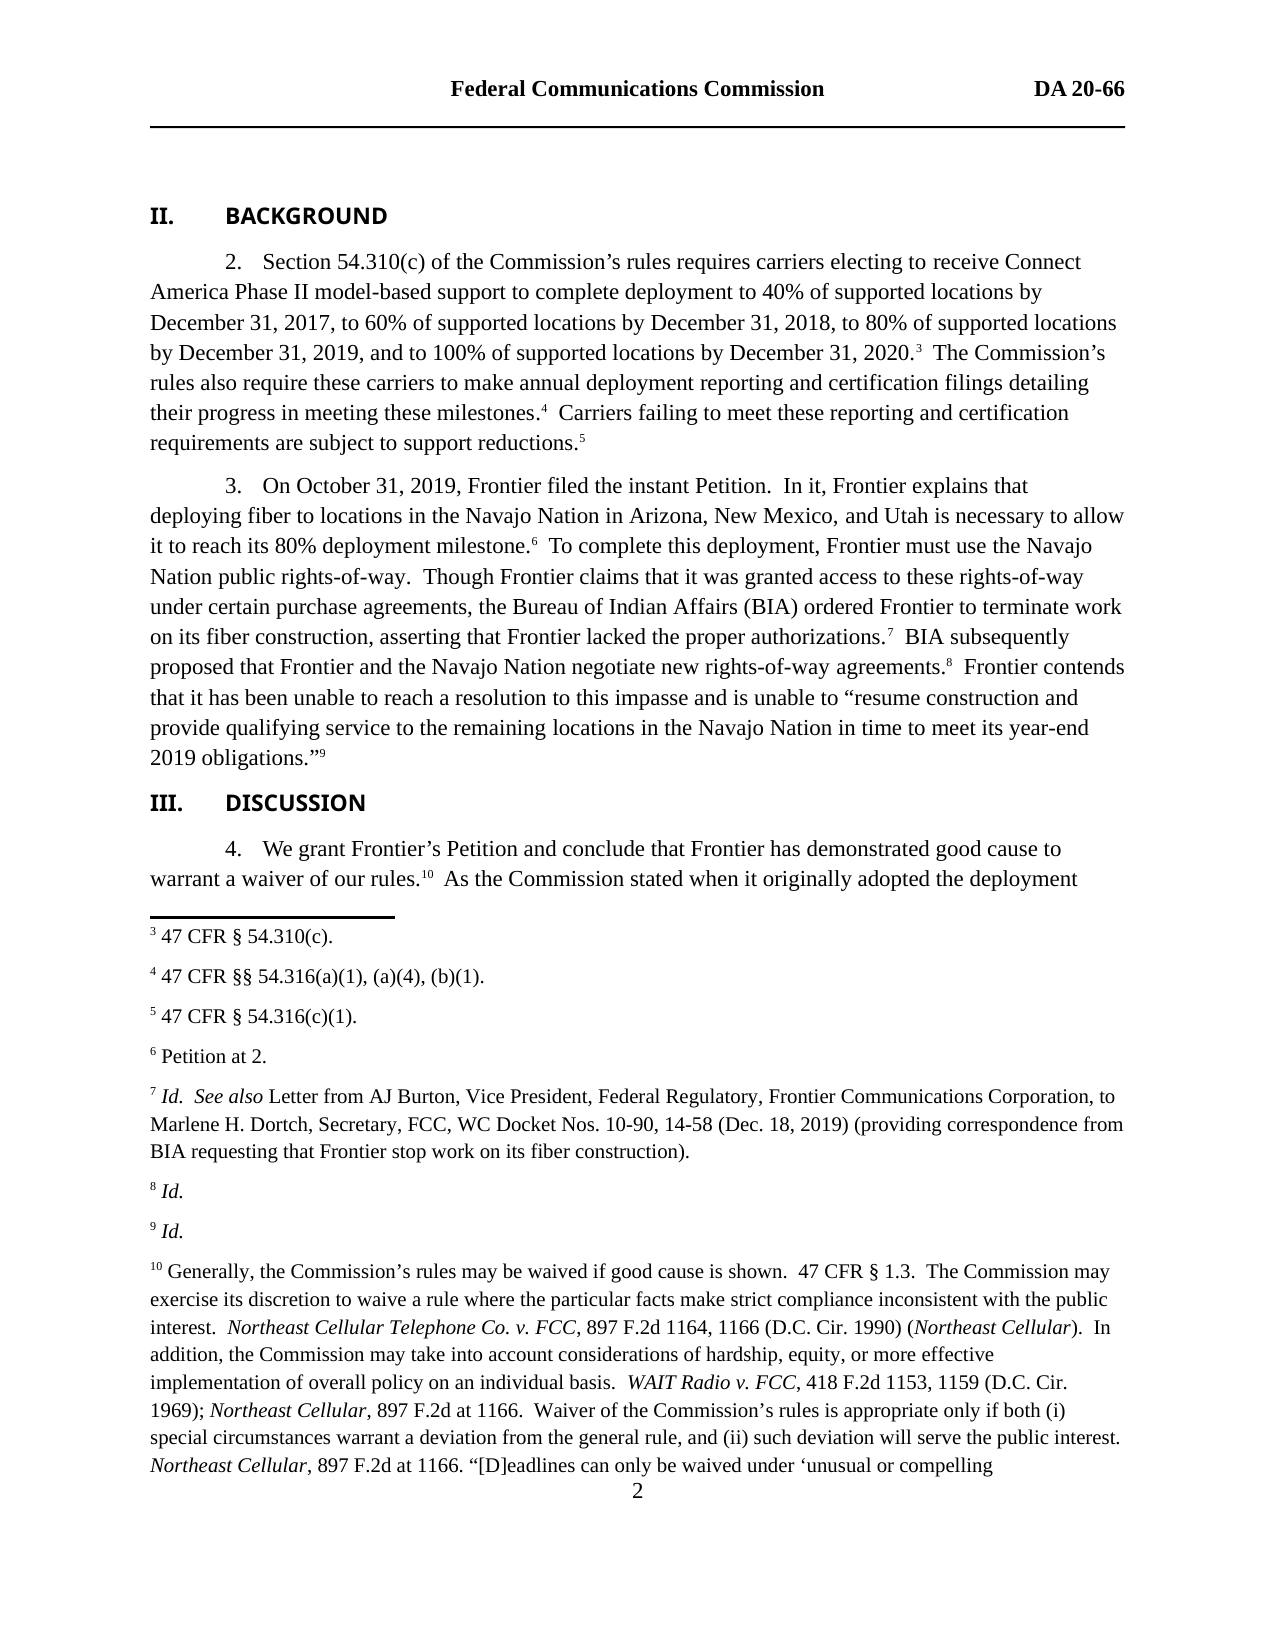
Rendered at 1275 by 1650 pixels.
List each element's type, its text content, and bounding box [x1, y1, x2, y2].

text We grant Frontier’s Petition and conclude that Frontier has demonstrated good cause to warrant a waiver of our rules. As the Commission stated when it originally adopted the deployment obligations, it did “not expect to routinely grant waiver requests” for carriers missing the required milestone deadlines. However, the Commission observed that a waiver would be appropriate if a carrier was able to demonstrate that its failure to meet the required deadline was “due to circumstances beyond its control (e.g., a severe weather event, an inability to secure a right of way, or an unforeseen obstacle that prevents building to a location).” In those cases, the Commission explained that a carrier may request an extension of time or waiver of the relevant milestone. [150, 835, 1125, 892]
subtitle Background [150, 200, 1125, 231]
subtitle DISCUSSION [150, 787, 1125, 818]
text On October 31, 2019, Frontier filed the instant Petition. In it, Frontier explains that deploying fiber to locations in the Navajo Nation in Arizona, New Mexico, and Utah is necessary to allow it to reach its 80% deployment milestone. To complete this deployment, Frontier must use the Navajo Nation public rights-of-way. Though Frontier claims that it was granted access to these rights-of-way under certain purchase agreements, the Bureau of Indian Affairs (BIA) ordered Frontier to terminate work on its fiber construction, asserting that Frontier lacked the proper authorizations. BIA subsequently proposed that Frontier and the Navajo Nation negotiate new rights-of-way agreements. Frontier contends that it has been unable to reach a resolution to this impasse and is unable to “resume construction and provide qualifying service to the remaining locations in the Navajo Nation in time to meet its year-end 2019 obligations.” [150, 472, 1125, 770]
text Section 54.310(c) of the Commission’s rules requires carriers electing to receive Connect America Phase II model-based support to complete deployment to 40% of supported locations by December 31, 2017, to 60% of supported locations by December 31, 2018, to 80% of supported locations by December 31, 2019, and to 100% of supported locations by December 31, 2020. The Commission’s rules also require these carriers to make annual deployment reporting and certification filings detailing their progress in meeting these milestones. Carriers failing to meet these reporting and certification requirements are subject to support reductions. [150, 248, 1125, 456]
